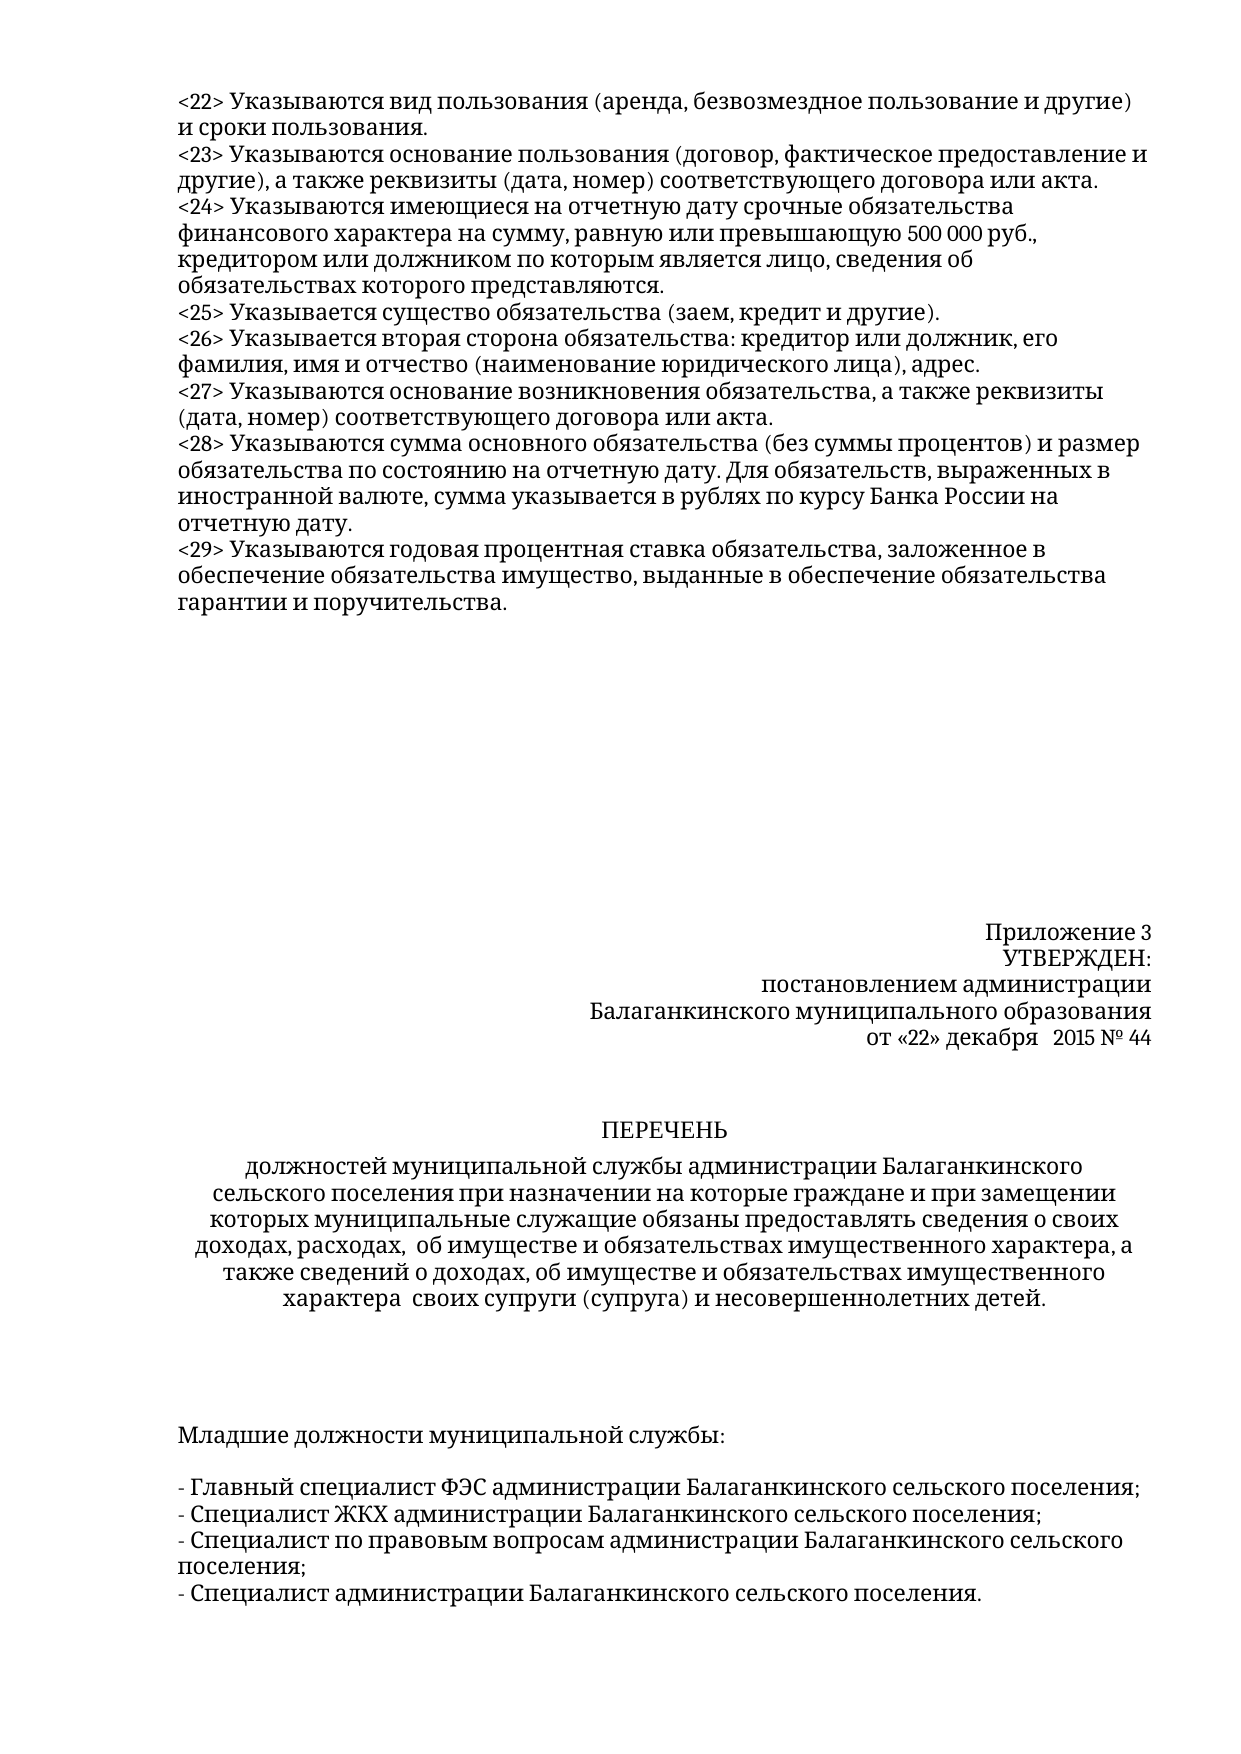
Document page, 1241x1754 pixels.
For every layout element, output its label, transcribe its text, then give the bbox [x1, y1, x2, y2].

text - Специалист администрации Балаганкинского сельского поселения. [177, 1581, 1152, 1607]
text постановлением администрации [177, 972, 1152, 998]
text <22> Указываются вид пользования (аренда, безвозмездное пользование и другие) и сроки пользования. [177, 89, 1152, 141]
text Приложение 3 [177, 917, 1152, 946]
text УТВЕРЖДЕН: [177, 946, 1152, 972]
text <23> Указываются основание пользования (договор, фактическое предоставление и другие), а также реквизиты (дата, номер) соответствующего договора или акта. [177, 141, 1152, 194]
text <24> Указываются имеющиеся на отчетную дату срочные обязательства финансового характера на сумму, равную или превышающую 500 000 руб., кредитором или должником по которым является лицо, сведения об обязательствах которого представляются. [177, 194, 1152, 299]
text - Главный специалист ФЭС администрации Балаганкинского сельского поселения; [177, 1475, 1152, 1501]
text <27> Указываются основание возникновения обязательства, а также реквизиты (дата, номер) соответствующего договора или акта. [177, 378, 1152, 431]
text <26> Указывается вторая сторона обязательства: кредитор или должник, его фамилия, имя и отчество (наименование юридического лица), адрес. [177, 326, 1152, 378]
text от «22» декабря 2015 № 44 [177, 1025, 1152, 1051]
text должностей муниципальной службы администрации Балаганкинского [177, 1154, 1152, 1180]
text Балаганкинского муниципального образования [177, 998, 1152, 1025]
text <25> Указывается существо обязательства (заем, кредит и другие). [177, 299, 1152, 326]
text - Специалист по правовым вопросам администрации Балаганкинского сельского поселения; [177, 1528, 1152, 1581]
text - Специалист ЖКХ администрации Балаганкинского сельского поселения; [177, 1501, 1152, 1528]
text <28> Указываются сумма основного обязательства (без суммы процентов) и размер обязательства по состоянию на отчетную дату. Для обязательств, выраженных в иностранной валюте, сумма указывается в рублях по курсу Банка России на отчетную дату. [177, 431, 1152, 537]
text <29> Указываются годовая процентная ставка обязательства, заложенное в обеспечение обязательства имущество, выданные в обеспечение обязательства гарантии и поручительства. [177, 537, 1152, 616]
text сельского поселения при назначении на которые граждане и при замещении которых муниципальные служащие обязаны предоставлять сведения о своих доходах, расходах, об имуществе и обязательствах имущественного характера, а также сведений о доходах, об имуществе и обязательствах имущественного характера своих супруги (супруга) и несовершеннолетних детей. [177, 1180, 1152, 1312]
text ПЕРЕЧЕНЬ [177, 1115, 1152, 1144]
text Младшие должности муниципальной службы: [177, 1422, 1152, 1449]
